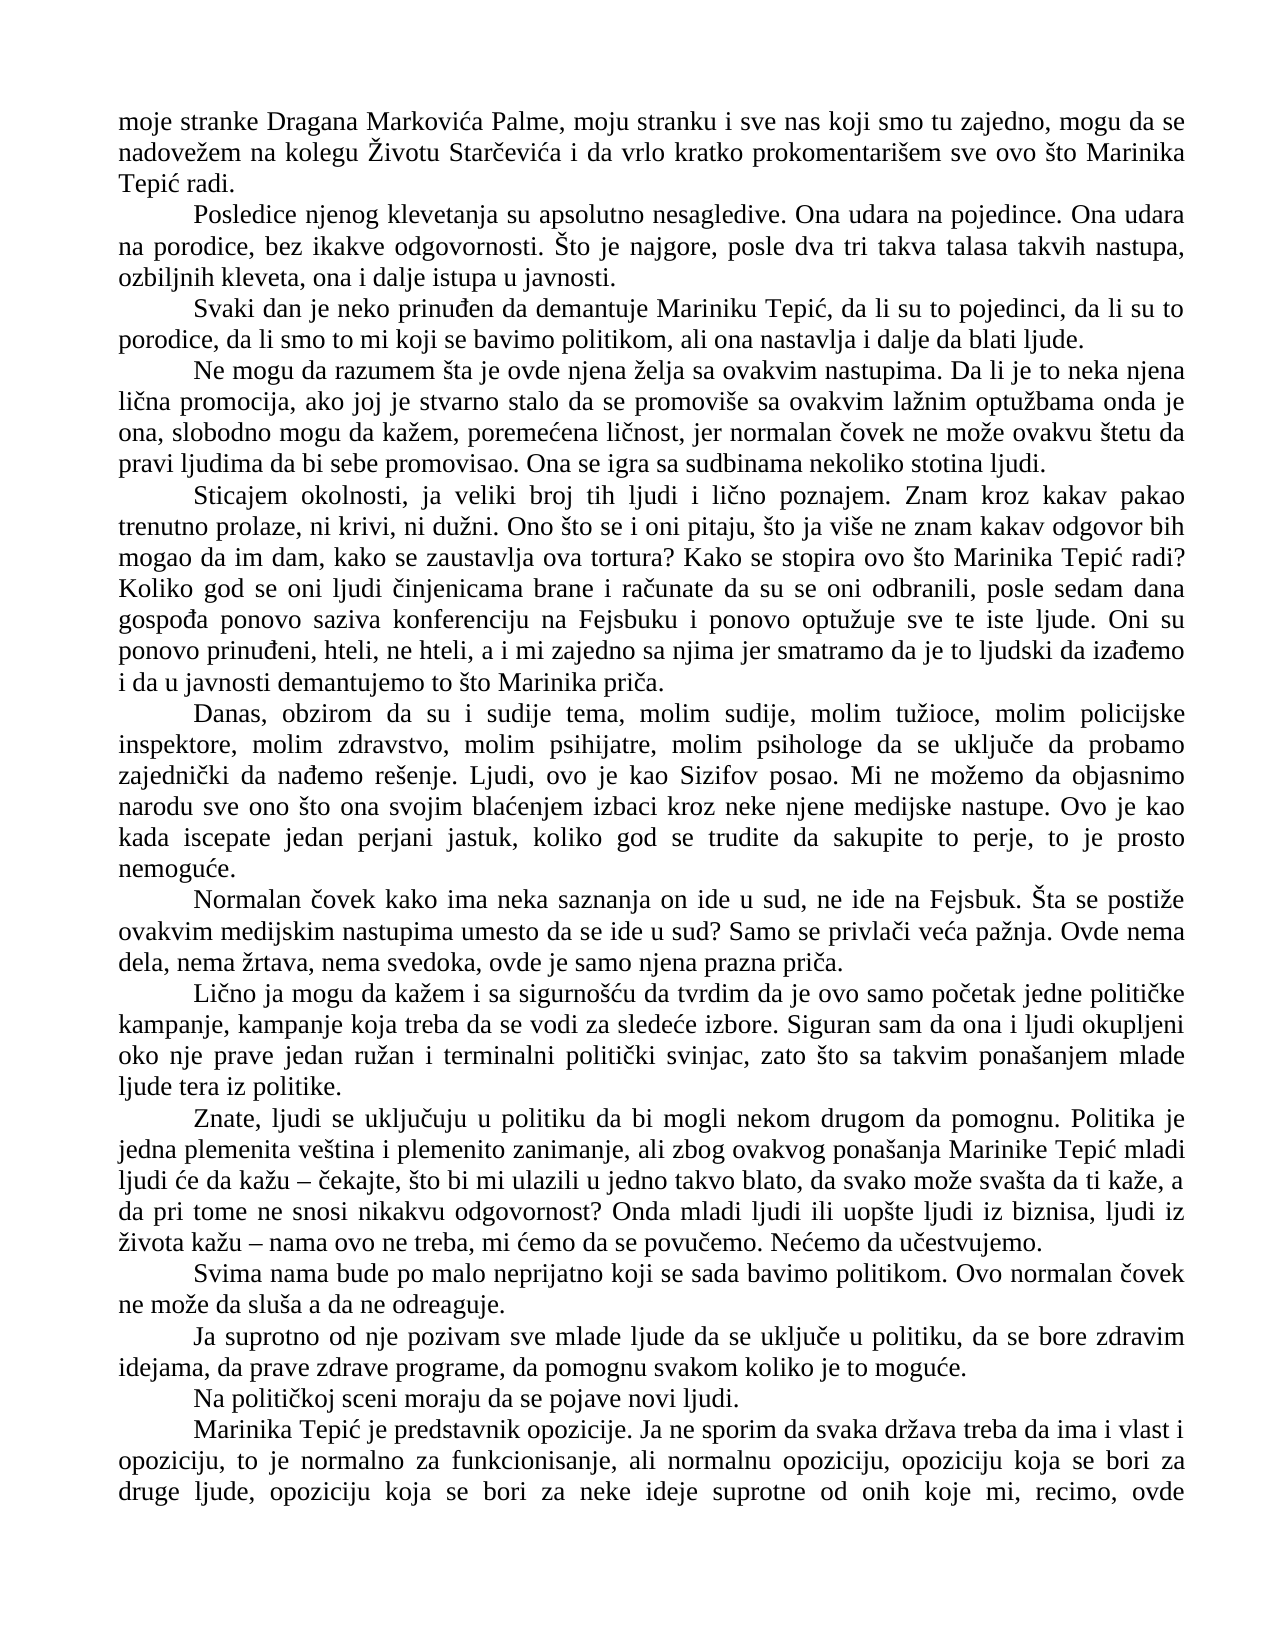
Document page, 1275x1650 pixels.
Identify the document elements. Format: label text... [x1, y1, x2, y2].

text Ne mogu da razumem šta je ovde njena želja sa ovakvim nastupima. Da li je to neka njena lična promocija, ako joj je stvarno stalo da se promoviše sa ovakvim lažnim optužbama onda je ona, slobodno mogu da kažem, poremećena ličnost, jer normalan čovek ne može ovakvu štetu da pravi ljudima da bi sebe promovisao. Ona se igra sa sudbinama nekoliko stotina ljudi. [118, 354, 1186, 479]
text Sticajem okolnosti, ja veliki broj tih ljudi i lično poznajem. Znam kroz kakav pakao trenutno prolaze, ni krivi, ni dužni. Ono što se i oni pitaju, što ja više ne znam kakav odgovor bih mogao da im dam, kako se zaustavlja ova tortura? Kako se stopira ovo što Marinika Tepić radi? Koliko god se oni ljudi činjenicama brane i računate da su se oni odbranili, posle sedam dana gospođa ponovo saziva konferenciju na Fejsbuku i ponovo optužuje sve te iste ljude. Oni su ponovo prinuđeni, hteli, ne hteli, a i mi zajedno sa njima jer smatramo da je to ljudski da izađemo i da u javnosti demantujemo to što Marinika priča. [118, 479, 1186, 697]
text Svima nama bude po malo neprijatno koji se sada bavimo politikom. Ovo normalan čovek ne može da sluša a da ne odreaguje. [118, 1257, 1186, 1320]
text Danas, obzirom da su i sudije tema, molim sudije, molim tužioce, molim policijske inspektore, molim zdravstvo, molim psihijatre, molim psihologe da se uključe da probamo zajednički da nađemo rešenje. Ljudi, ovo je kao Sizifov posao. Mi ne možemo da objasnimo narodu sve ono što ona svojim blaćenjem izbaci kroz neke njene medijske nastupe. Ovo je kao kada iscepate jedan perjani jastuk, koliko god se trudite da sakupite to perje, to je prosto nemoguće. [118, 697, 1186, 884]
text Posledice njenog klevetanja su apsolutno nesagledive. Ona udara na pojedince. Ona udara na porodice, bez ikakve odgovornosti. Što je najgore, posle dva tri takva talasa takvih nastupa, ozbiljnih kleveta, ona i dalje istupa u javnosti. [118, 198, 1186, 292]
text Ja suprotno od nje pozivam sve mlade ljude da se uključe u politiku, da se bore zdravim idejama, da prave zdrave programe, da pomognu svakom koliko je to moguće. [118, 1320, 1186, 1382]
text Znate, ljudi se uključuju u politiku da bi mogli nekom drugom da pomognu. Politika je jedna plemenita veština i plemenito zanimanje, ali zbog ovakvog ponašanja Marinike Tepić mladi ljudi će da kažu – čekajte, što bi mi ulazili u jedno takvo blato, da svako može svašta da ti kaže, a da pri tome ne snosi nikakvu odgovornost? Onda mladi ljudi ili uopšte ljudi iz biznisa, ljudi iz života kažu – nama ovo ne treba, mi ćemo da se povučemo. Nećemo da učestvujemo. [118, 1102, 1186, 1257]
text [118, 1413, 1186, 1507]
text Lično ja mogu da kažem i sa sigurnošću da tvrdim da je ovo samo početak jedne političke kampanje, kampanje koja treba da se vodi za sledeće izbore. Siguran sam da ona i ljudi okupljeni oko nje prave jedan ružan i terminalni politički svinjac, zato što sa takvim ponašanjem mlade ljude tera iz politike. [118, 977, 1186, 1102]
text Normalan čovek kako ima neka saznanja on ide u sud, ne ide na Fejsbuk. Šta se postiže ovakvim medijskim nastupima umesto da se ide u sud? Samo se privlači veća pažnja. Ovde nema dela, nema žrtava, nema svedoka, ovde je samo njena prazna priča. [118, 884, 1186, 977]
text Na političkoj sceni moraju da se pojave novi ljudi. [118, 1382, 1186, 1413]
text Svaki dan je neko prinuđen da demantuje Mariniku Tepić, da li su to pojedinci, da li su to porodice, da li smo to mi koji se bavimo politikom, ali ona nastavlja i dalje da blati ljude. [118, 292, 1186, 354]
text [118, 105, 1186, 198]
